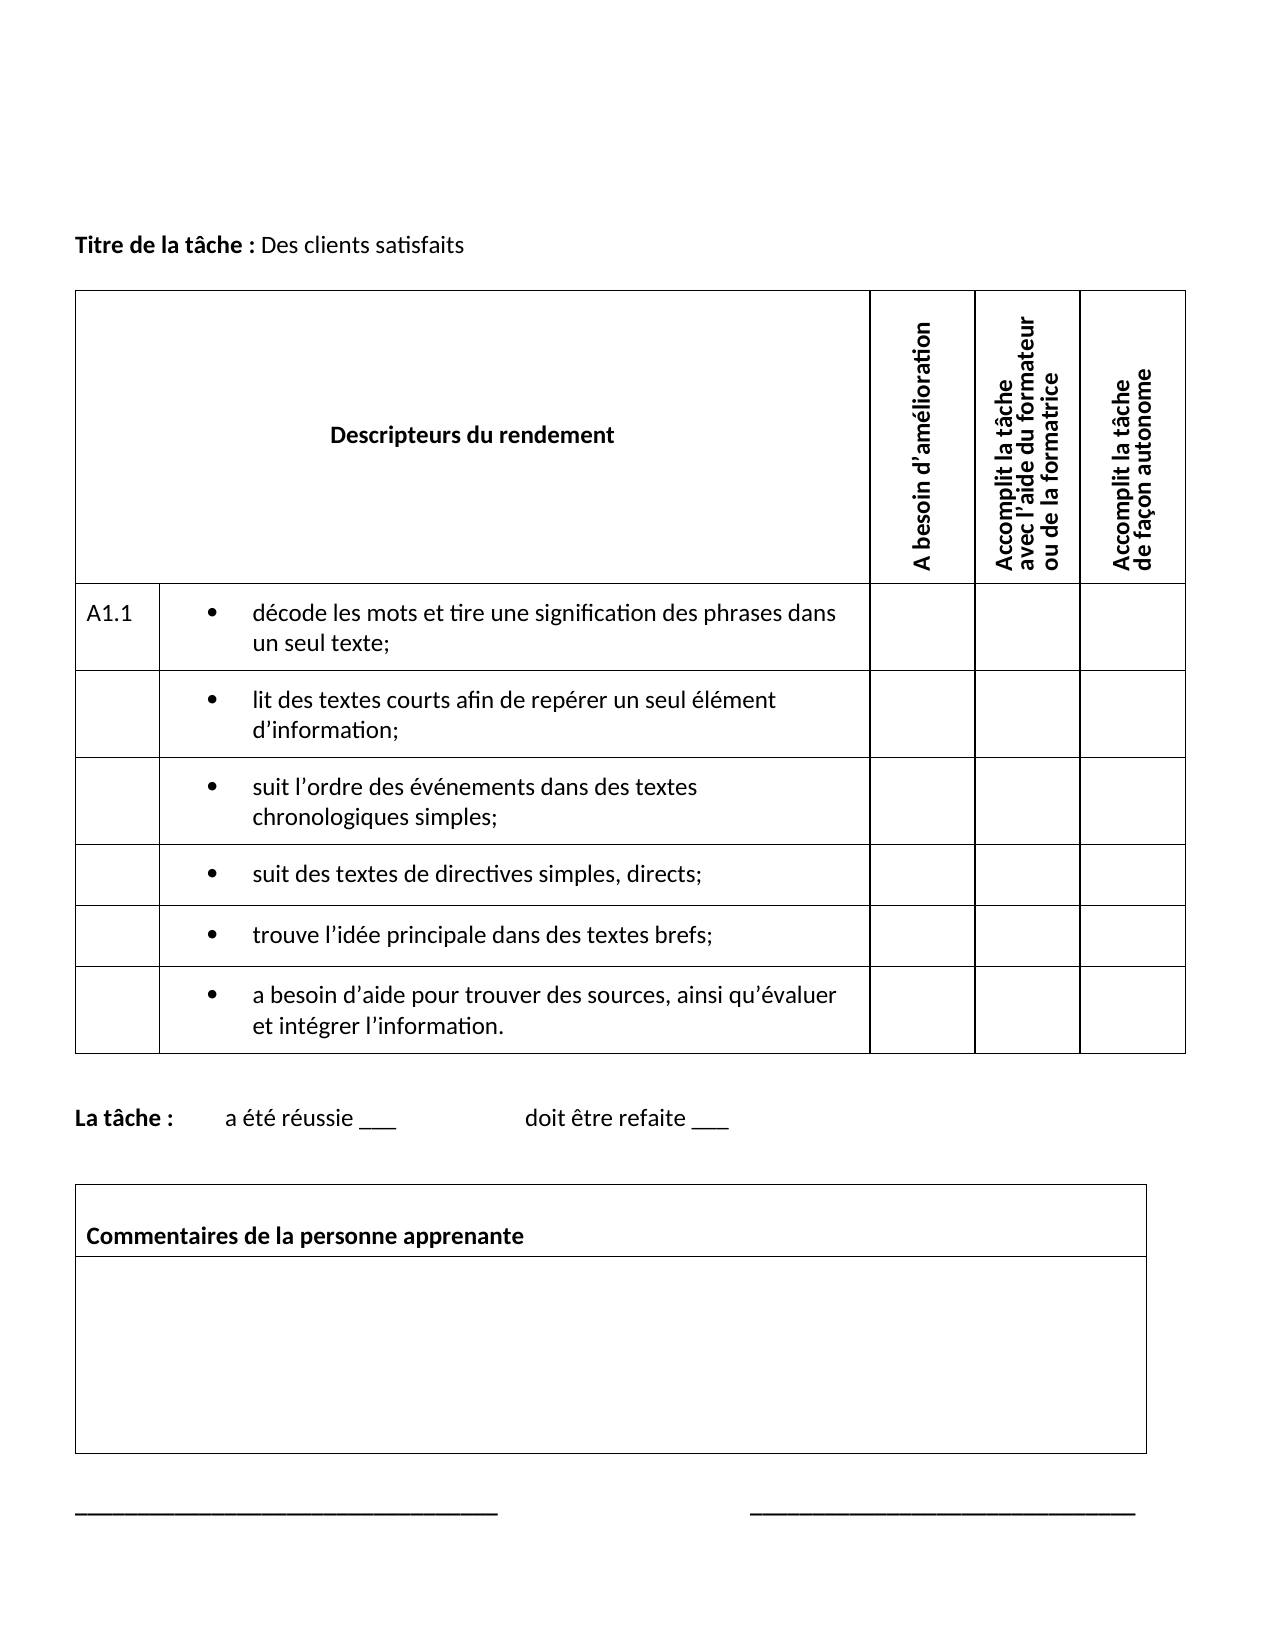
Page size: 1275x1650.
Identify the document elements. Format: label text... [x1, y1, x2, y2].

table_cell trouve l’idée principale dans des textes brefs; [160, 906, 869, 966]
text __________________________________ _______________________________ [75, 1488, 1171, 1519]
table_cell [976, 584, 1079, 670]
table_cell [976, 758, 1079, 844]
table_cell [76, 671, 159, 757]
table_cell A1.1 [76, 584, 159, 670]
table_header Accomplit la tâche avec l’aide du formateur ou de la formatrice [976, 291, 1079, 583]
table_cell [871, 758, 974, 844]
table_cell [76, 1257, 1146, 1452]
table_header Descripteurs du rendement [76, 291, 869, 583]
table_cell [1081, 845, 1185, 905]
text Titre de la tâche : Des clients satisfaits [75, 229, 1137, 259]
table_cell [76, 845, 159, 905]
table_cell [1081, 671, 1185, 757]
table_cell [976, 967, 1079, 1053]
table_cell [76, 758, 159, 844]
table_cell [871, 671, 974, 757]
table_cell [76, 906, 159, 966]
table_cell [1081, 906, 1185, 966]
table_header Commentaires de la personne apprenante [76, 1185, 1146, 1256]
table_cell décode les mots et tire une signification des phrases dans un seul texte; [160, 584, 869, 670]
table_cell [871, 584, 974, 670]
table_cell [1081, 758, 1185, 844]
table_cell [1081, 584, 1185, 670]
table_cell [976, 845, 1079, 905]
table_cell [976, 906, 1079, 966]
table_header A besoin d’amélioration [871, 291, 974, 583]
table_header Accomplit la tâche de façon autonome [1081, 291, 1185, 583]
table_cell [976, 671, 1079, 757]
table_cell a besoin d’aide pour trouver des sources, ainsi qu’évaluer et intégrer l’information. [160, 967, 869, 1053]
table_cell [871, 906, 974, 966]
table_cell suit l’ordre des événements dans des textes chronologiques simples; [160, 758, 869, 844]
table_cell lit des textes courts afin de repérer un seul élément d’information; [160, 671, 869, 757]
text La tâche : a été réussie ___ doit être refaite ___ [75, 1102, 1137, 1132]
table_cell [1081, 967, 1185, 1053]
table_cell [871, 967, 974, 1053]
table_cell [76, 967, 159, 1053]
table_cell [871, 845, 974, 905]
table_cell suit des textes de directives simples, directs; [160, 845, 869, 905]
